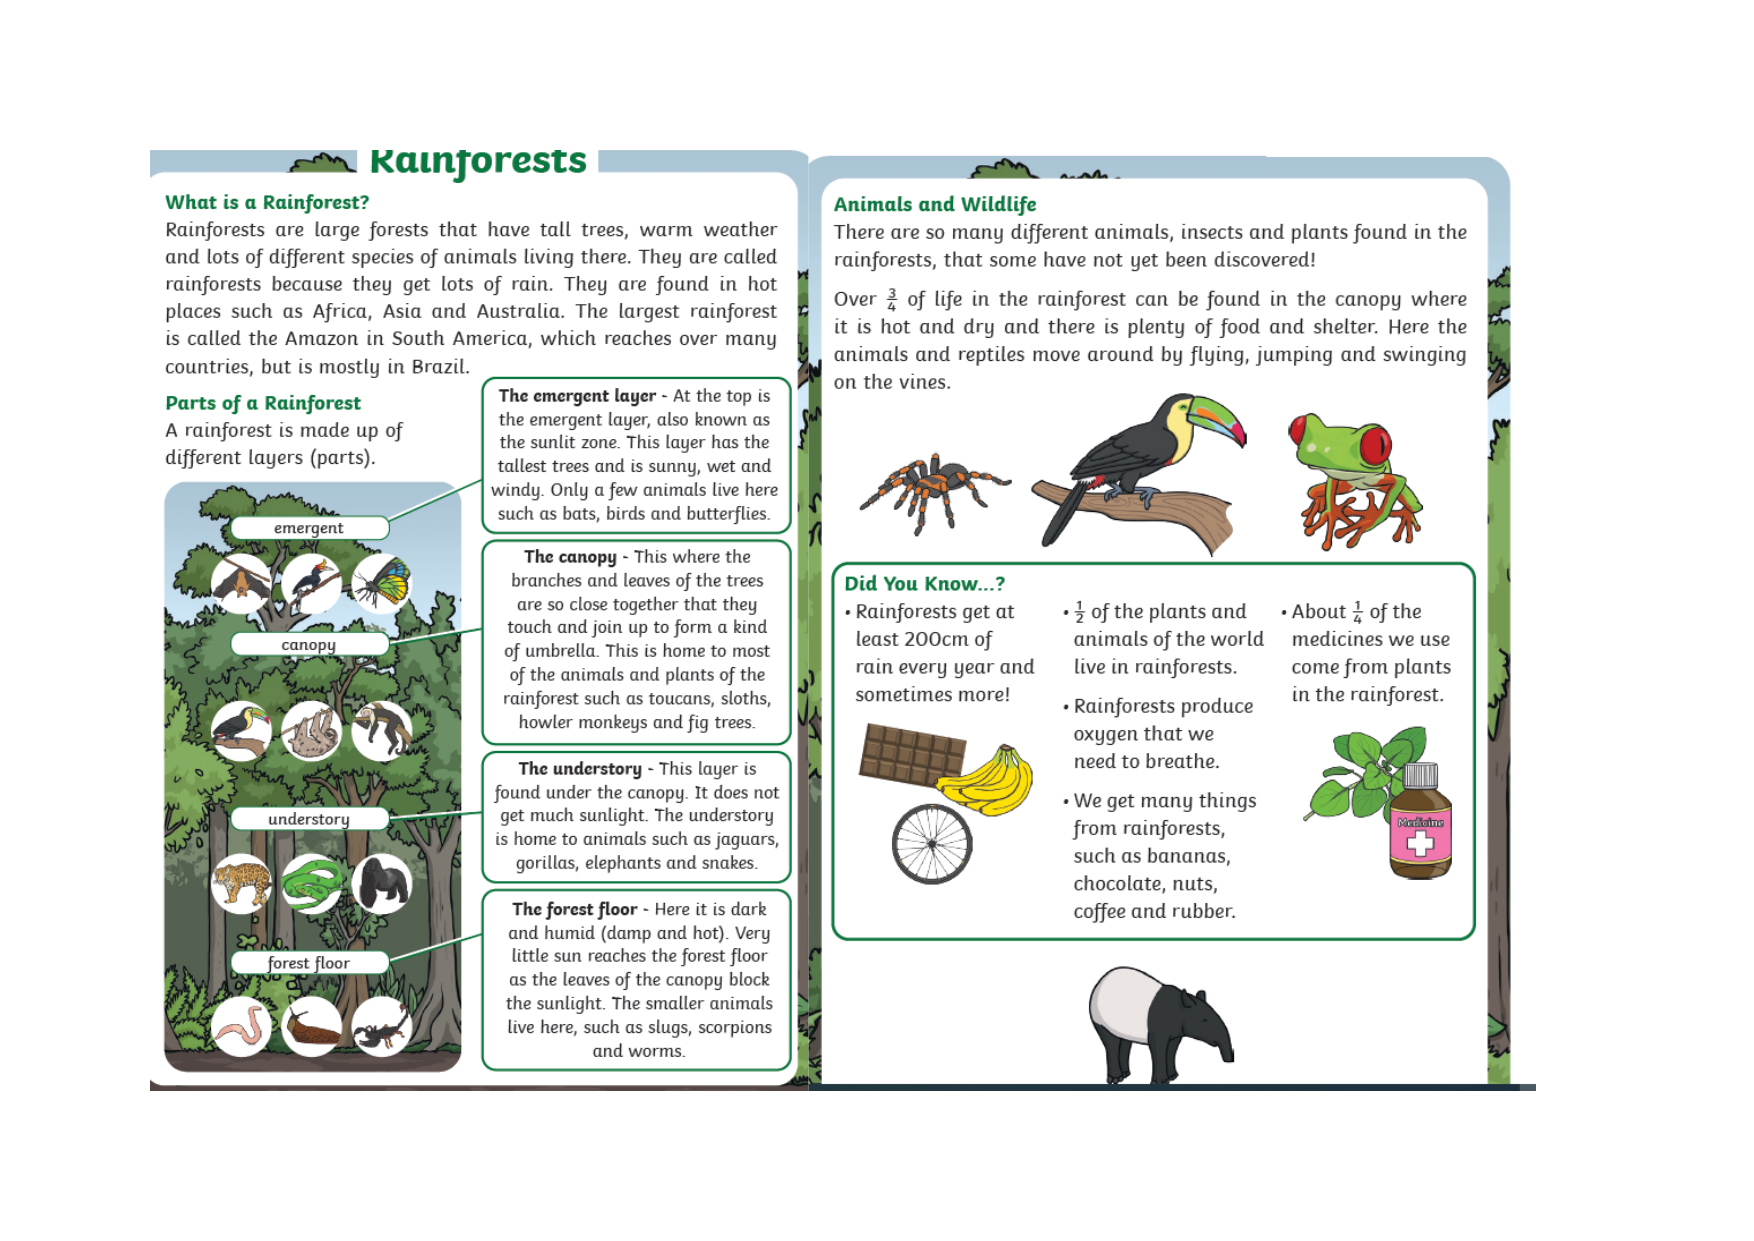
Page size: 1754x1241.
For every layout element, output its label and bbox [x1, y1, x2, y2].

picture [150, 150, 1536, 1091]
